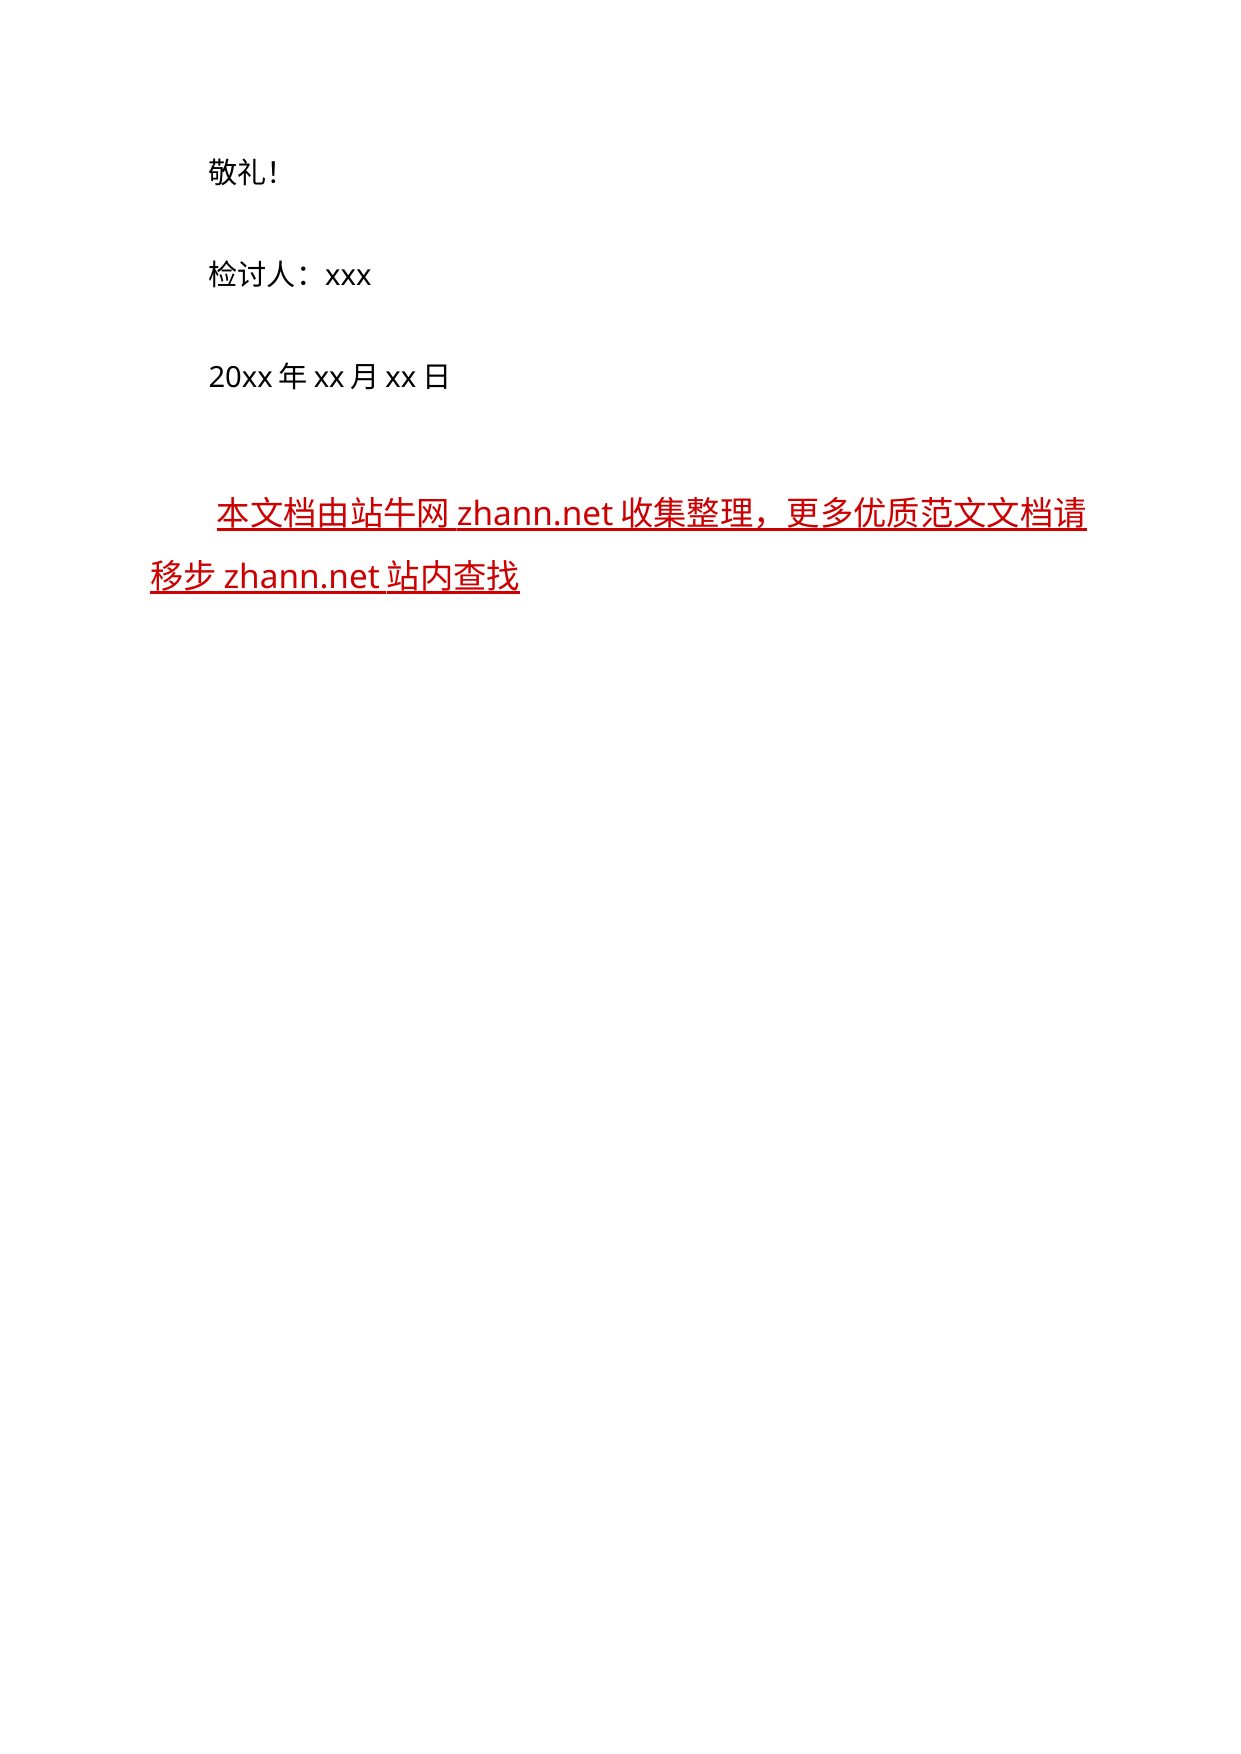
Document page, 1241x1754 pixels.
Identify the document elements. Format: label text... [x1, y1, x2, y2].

text 检讨人：xxx [150, 252, 1090, 294]
text 20xx年xx月xx日 [150, 354, 1090, 396]
text 敬礼！ [150, 150, 1090, 192]
text 本文档由站牛网zhann.net收集整理，更多优质范文文档请移步zhann.net站内查找 [150, 487, 1090, 598]
